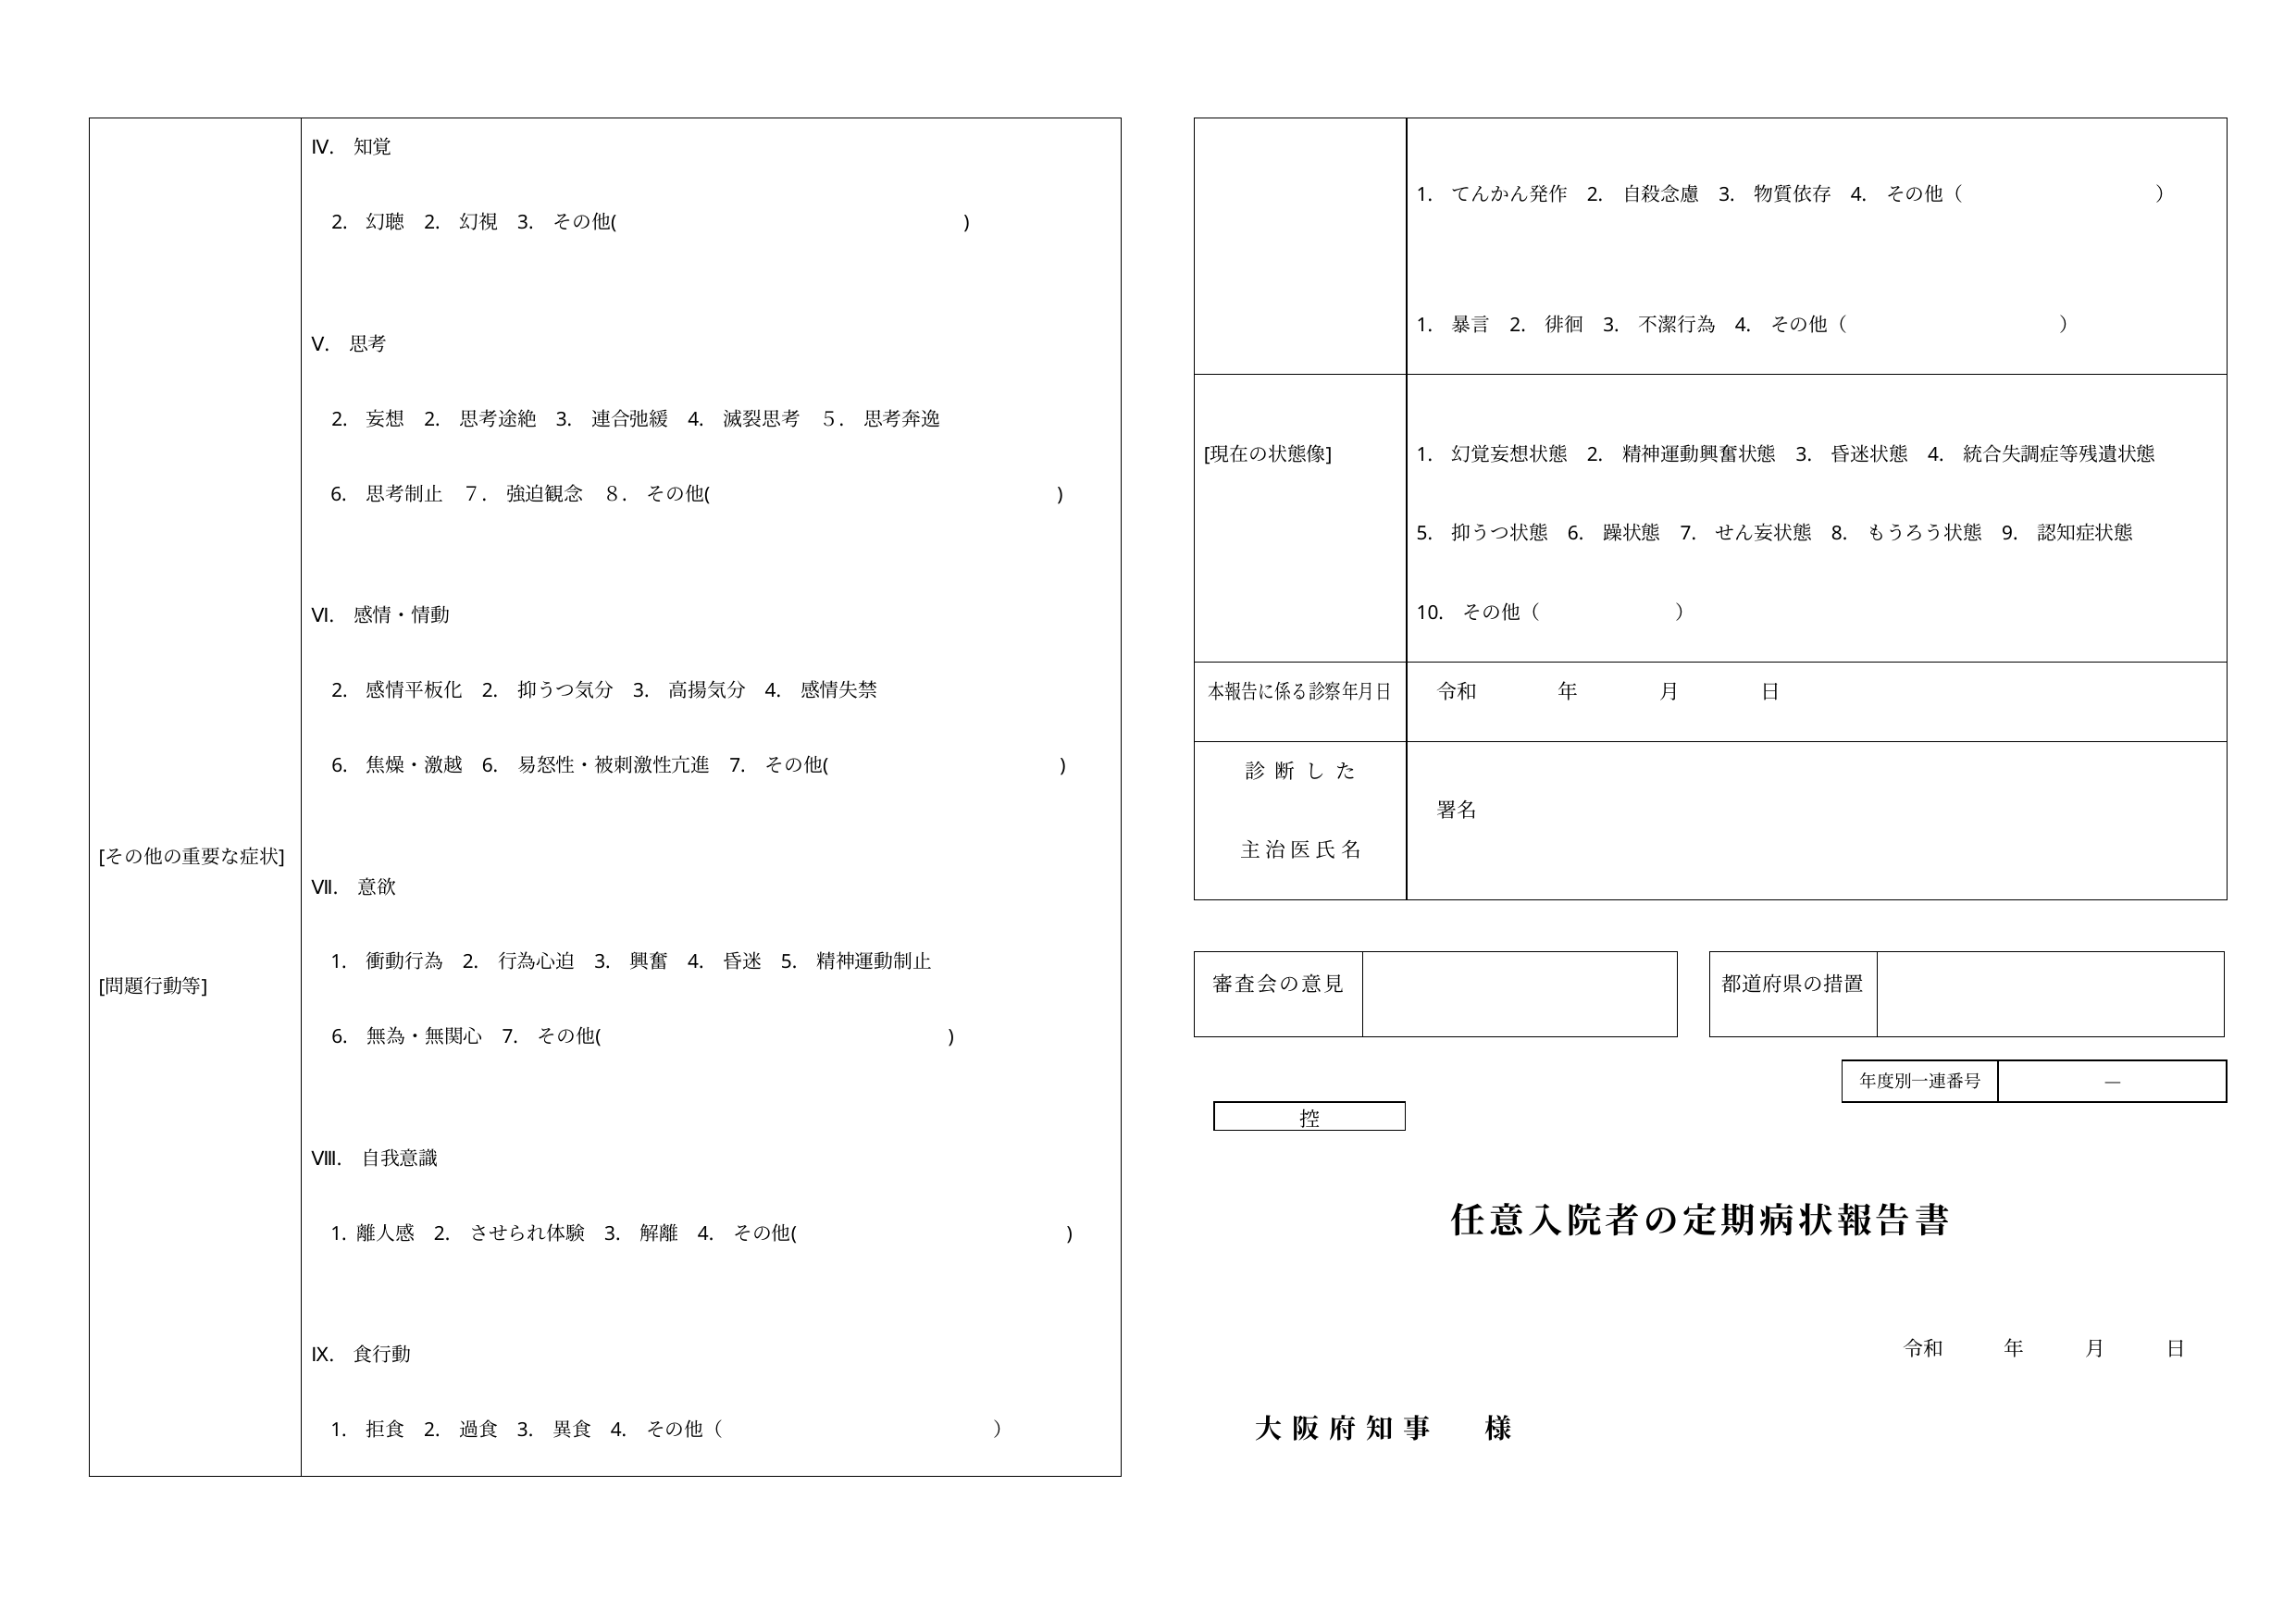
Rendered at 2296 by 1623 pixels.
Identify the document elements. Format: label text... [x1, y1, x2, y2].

table_cell 署名 [1408, 742, 2227, 899]
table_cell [1195, 118, 1406, 374]
text 任意入院者の定期病状報告書 [1214, 1190, 2186, 1245]
table_cell [現在の精神症状] [その他の重要な症状] [問題行動等] [90, 118, 301, 1476]
text 令和 年 月 日 [1214, 1319, 2186, 1375]
table_header 都道府県の措置 [1710, 952, 1877, 1036]
table_cell 1. 幻覚妄想状態 2. 精神運動興奮状態 3. 昏迷状態 4. 統合失調症等残遺状態 5. 抑うつ状態 6. 躁状態 7. せん妄状態 8. もうろう状態 9. 認知症状態 10. その他（ ） [1408, 375, 2227, 662]
table_cell 本報告に係る診察年月日 [1195, 663, 1406, 741]
table_header [1878, 952, 2224, 1036]
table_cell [1408, 118, 2227, 374]
text 大阪府知事 様 [1255, 1398, 2186, 1454]
table_cell 令和 年 月 日 [1408, 663, 2227, 741]
table_header [1363, 952, 1677, 1036]
table_header [1678, 951, 1709, 1036]
table_cell 診断した 主治医氏名 [1195, 742, 1406, 899]
table_cell [現在の状態像] [1195, 375, 1406, 662]
table_header 審査会の意見 [1195, 952, 1362, 1036]
